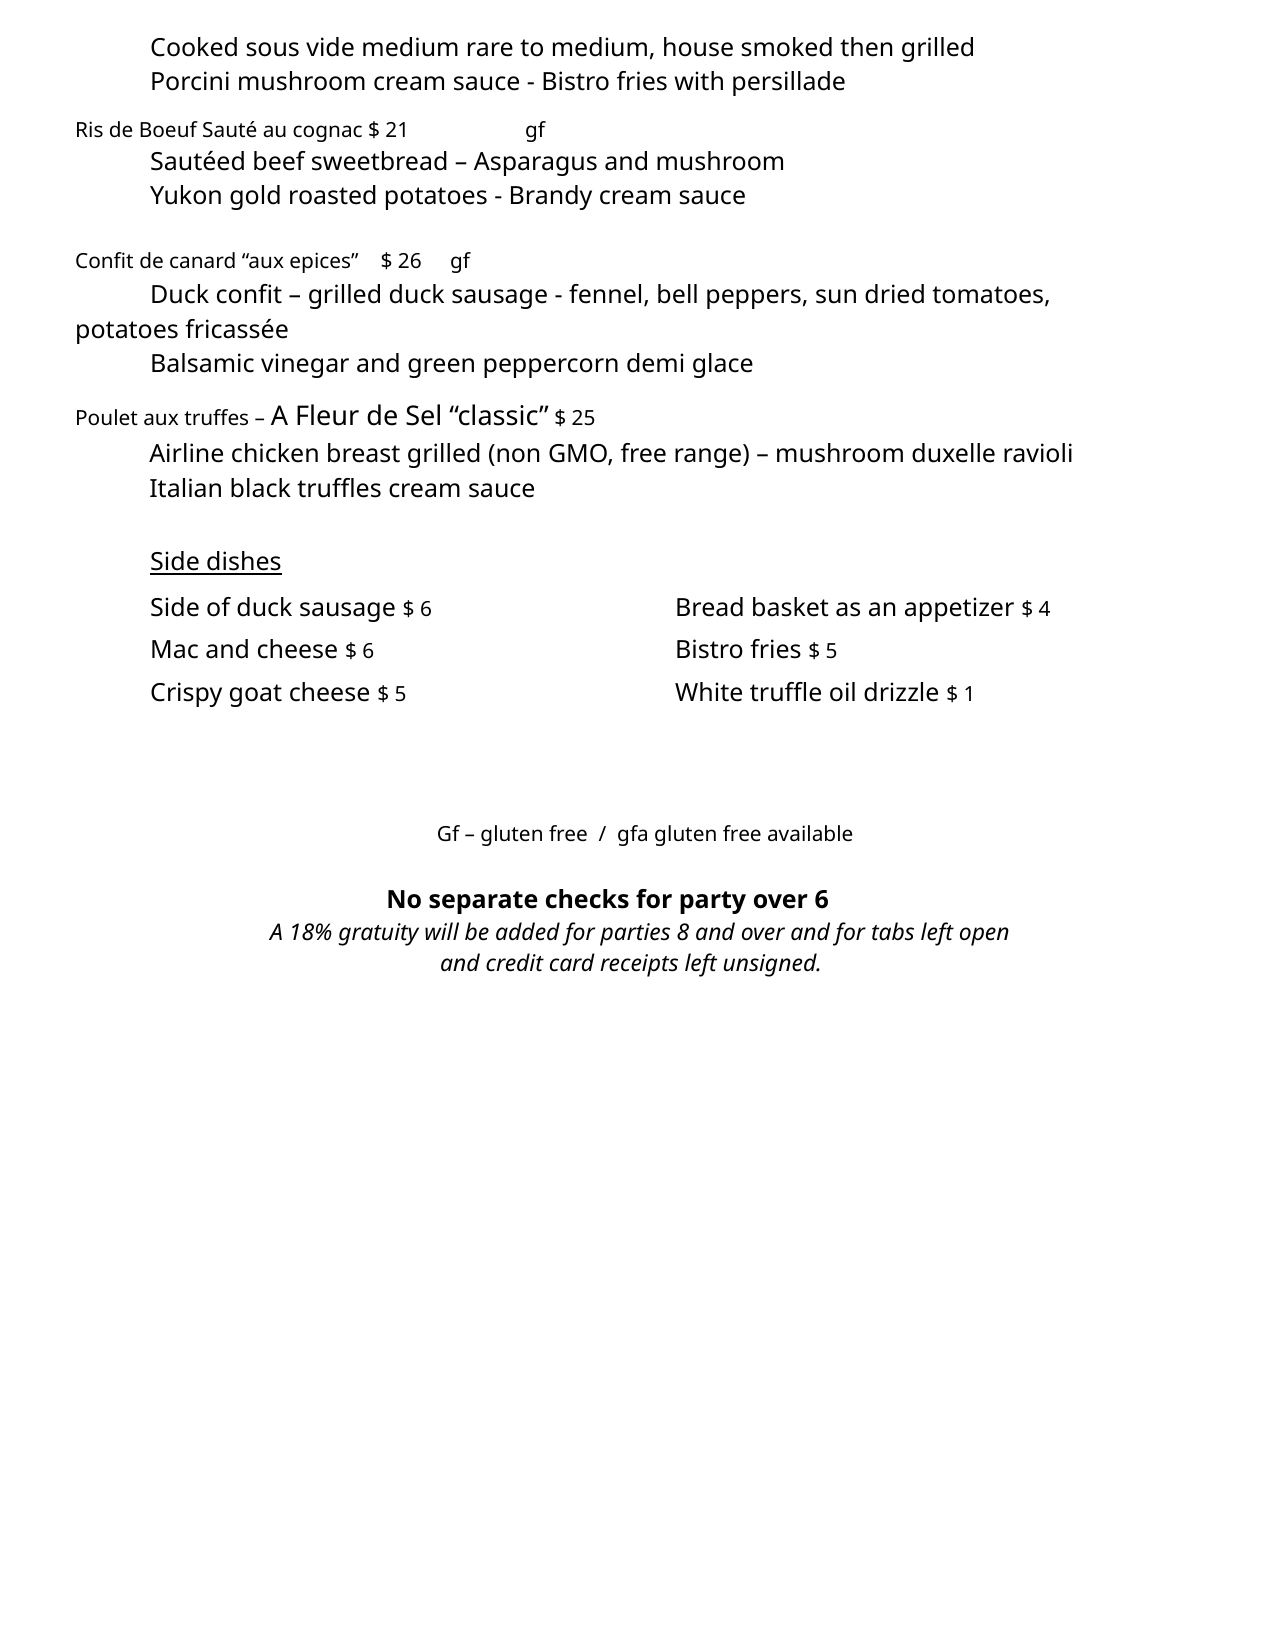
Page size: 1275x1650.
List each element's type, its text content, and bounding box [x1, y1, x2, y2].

text and credit card receipts left unsigned. [122, 947, 1140, 978]
text Poulet aux truffes – A Fleur de Sel “classic” $ 25 [75, 396, 1140, 433]
text Cooked sous vide medium rare to medium, house smoked then grilled [150, 30, 1140, 64]
text Crispy goat cheese $ 5 White truffle oil drizzle $ 1 [150, 675, 1140, 709]
text Side of duck sausage $ 6 Bread basket as an appetizer $ 4 [75, 589, 1140, 623]
text Duck confit – grilled duck sausage - fennel, bell peppers, sun dried tomatoes, potatoes fricassée [75, 277, 1140, 345]
text Balsamic vinegar and green peppercorn demi glace [75, 345, 1140, 379]
text No separate checks for party over 6 [75, 882, 1140, 916]
text Airline chicken breast grilled (non GMO, free range) – mushroom duxelle ravioli [75, 436, 1140, 470]
text Yukon gold roasted potatoes - Brandy cream sauce [75, 178, 1140, 212]
text Italian black truffles cream sauce [75, 470, 1140, 504]
text Sautéed beef sweetbread – Asparagus and mushroom [75, 144, 1140, 178]
text Porcini mushroom cream sauce - Bistro fries with persillade [150, 64, 1140, 98]
text Gf – gluten free / gfa gluten free available [150, 819, 1140, 848]
text Ris de Boeuf Sauté au cognac $ 21 gf [75, 115, 1140, 144]
text Side dishes [150, 544, 1200, 578]
text A 18% gratuity will be added for parties 8 and over and for tabs left open [122, 916, 1140, 947]
text Mac and cheese $ 6 Bistro fries $ 5 [150, 632, 1140, 666]
text Confit de canard “aux epices” $ 26 gf [75, 246, 1140, 274]
